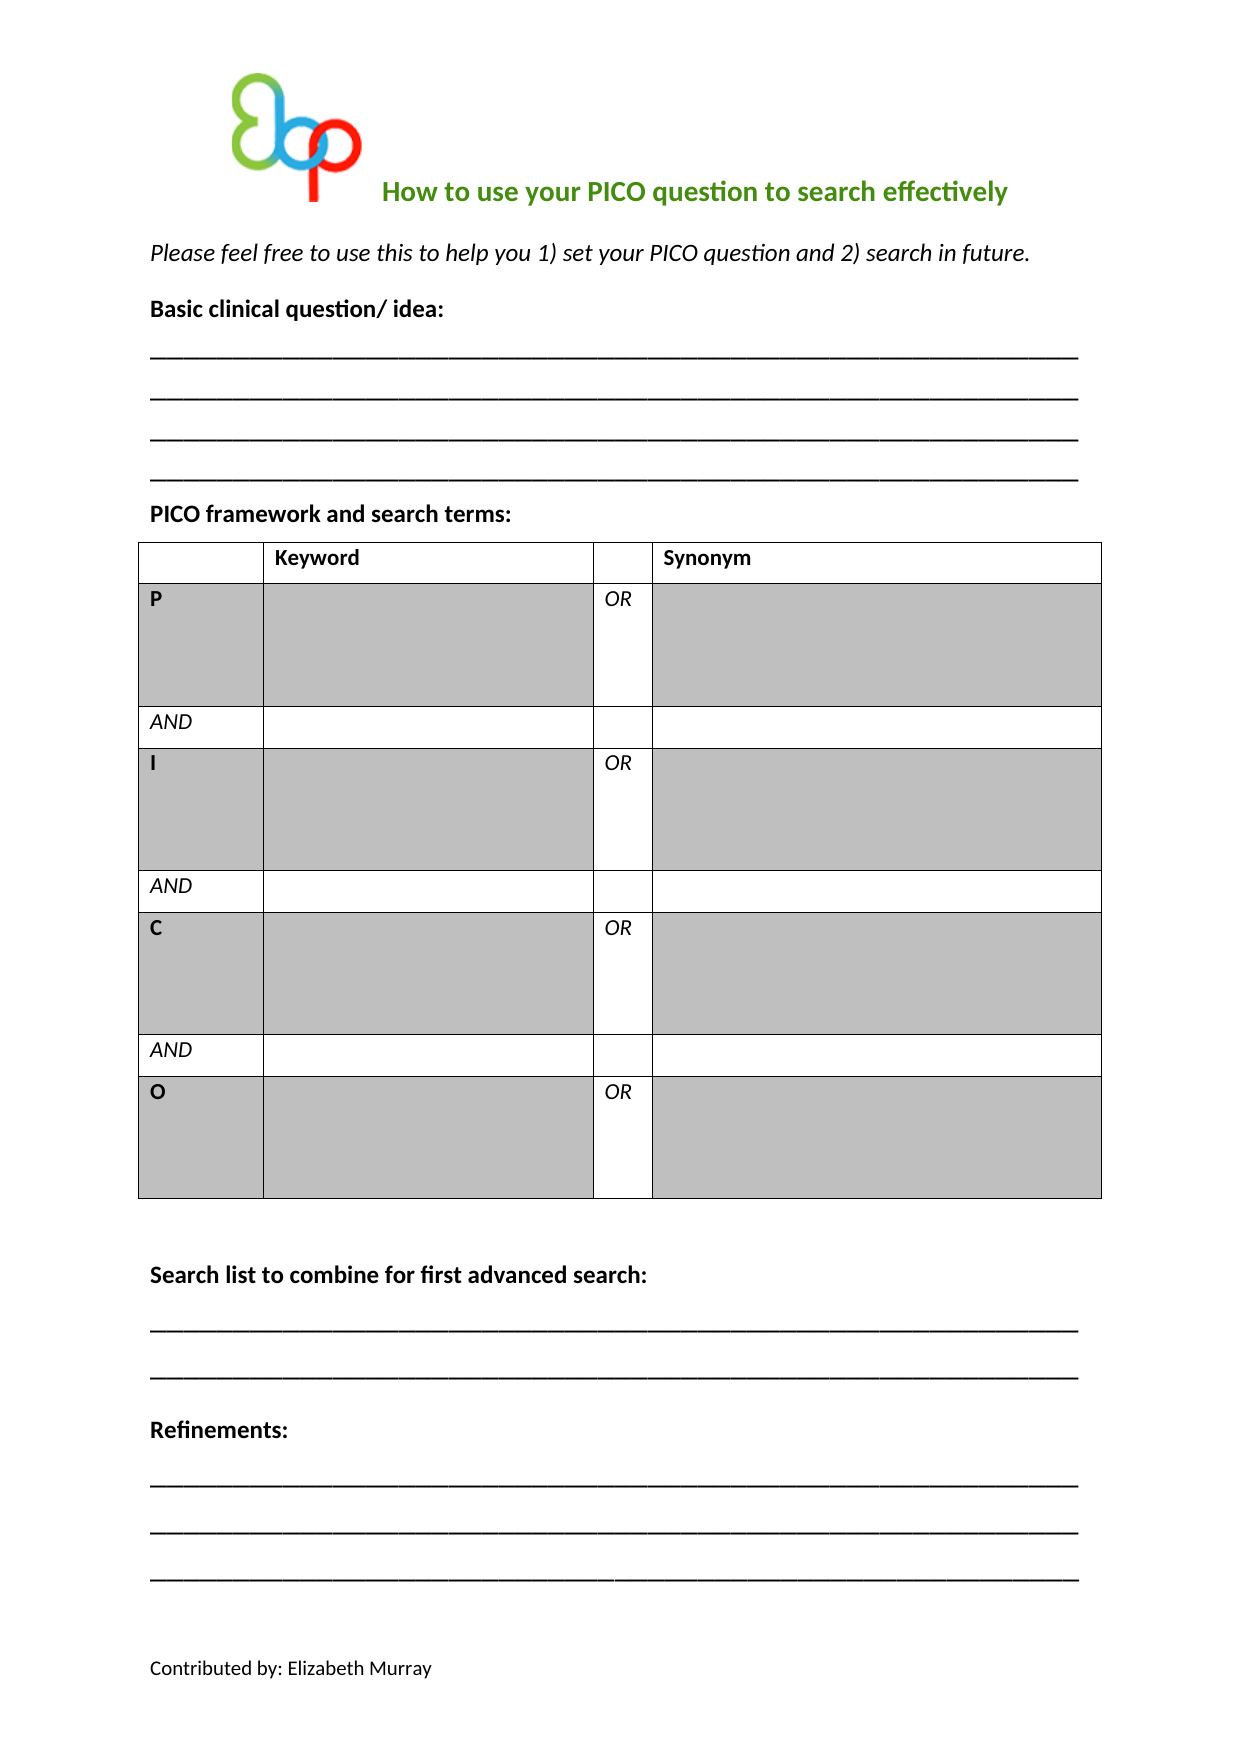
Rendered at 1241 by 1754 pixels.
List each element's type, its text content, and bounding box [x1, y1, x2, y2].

table_cell I [139, 749, 263, 870]
table_cell P [139, 584, 263, 706]
text Please feel free to use this to help you 1) set your PICO question and 2) search in future. [150, 237, 1090, 267]
table_header [594, 543, 652, 583]
table_cell [653, 707, 1101, 747]
table_cell [264, 1035, 593, 1076]
table_cell [264, 913, 593, 1034]
text Search list to combine for first advanced search: ________________________________________________________ ________________________________________________________ [150, 1259, 1090, 1383]
table_cell [653, 1035, 1101, 1076]
table_cell [653, 749, 1101, 870]
table_cell O [139, 1077, 263, 1198]
table_cell [653, 1077, 1101, 1198]
table_cell OR [594, 1077, 652, 1198]
table_cell [264, 871, 593, 912]
table_cell [264, 707, 593, 747]
table_cell OR [594, 913, 652, 1034]
text Refinements: ________________________________________________________________________________________________________________________________________________________________________ [150, 1414, 1090, 1585]
table_header Synonym [653, 543, 1101, 583]
table_cell [653, 913, 1101, 1034]
table_cell [594, 871, 652, 912]
table_cell [264, 749, 593, 870]
table_cell OR [594, 749, 652, 870]
table_cell [264, 584, 593, 706]
text PICO framework and search terms: [150, 499, 1090, 529]
table_cell [653, 584, 1101, 706]
table_header [139, 543, 263, 583]
table_cell [594, 707, 652, 747]
table_cell AND [139, 871, 263, 912]
table_cell [594, 1035, 652, 1076]
table_header Keyword [264, 543, 593, 583]
table_cell [653, 871, 1101, 912]
table_cell [264, 1077, 593, 1198]
text Basic clinical question/ idea: ________________________________________________________ ________________________________________________________________________________________________________________________________________________________________________ [150, 293, 1090, 486]
picture [231, 73, 362, 202]
table_cell AND [139, 1035, 263, 1076]
table_cell OR [594, 584, 652, 706]
table_cell C [139, 913, 263, 1034]
table_cell AND [139, 707, 263, 747]
